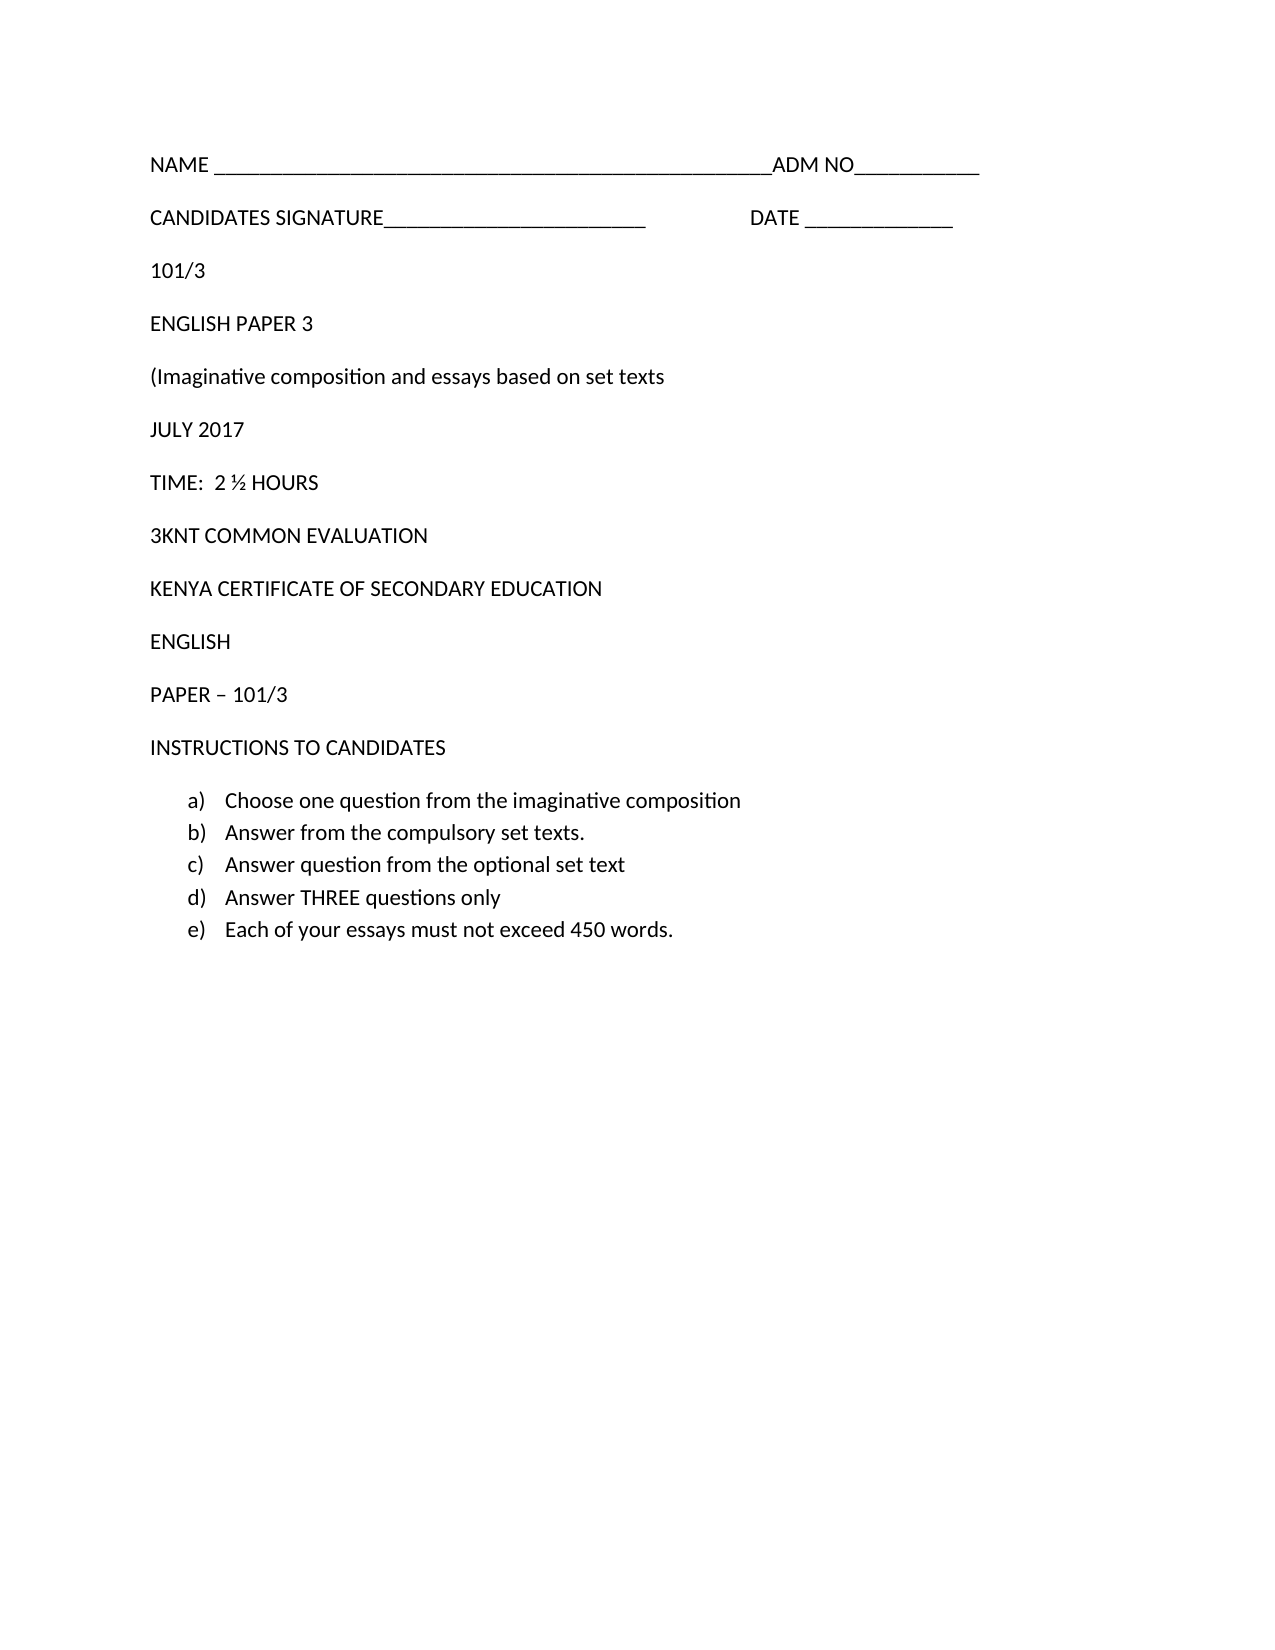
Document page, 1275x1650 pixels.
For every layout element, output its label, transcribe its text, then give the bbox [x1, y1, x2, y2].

text PAPER – 101/3 [150, 680, 1125, 708]
text ENGLISH PAPER 3 [150, 309, 1125, 337]
text 101/3 [150, 256, 1125, 284]
list Each of your essays must not exceed 450 words. [187, 915, 1125, 943]
list Answer from the compulsory set texts. [187, 818, 1125, 846]
text 3KNT COMMON EVALUATION [150, 521, 1125, 549]
text INSTRUCTIONS TO CANDIDATES [150, 733, 1125, 761]
text JULY 2017 [150, 415, 1125, 443]
text TIME: 2 ½ HOURS [150, 468, 1125, 496]
text CANDIDATES SIGNATURE_______________________ DATE _____________ [150, 203, 1125, 231]
list Choose one question from the imaginative composition [187, 786, 1125, 814]
text (Imaginative composition and essays based on set texts [150, 362, 1125, 390]
text KENYA CERTIFICATE OF SECONDARY EDUCATION [150, 574, 1125, 602]
text NAME _________________________________________________ADM NO___________ [150, 150, 1125, 178]
list Answer question from the optional set text [187, 851, 1125, 879]
text ENGLISH [150, 627, 1125, 655]
list Answer THREE questions only [187, 883, 1125, 911]
